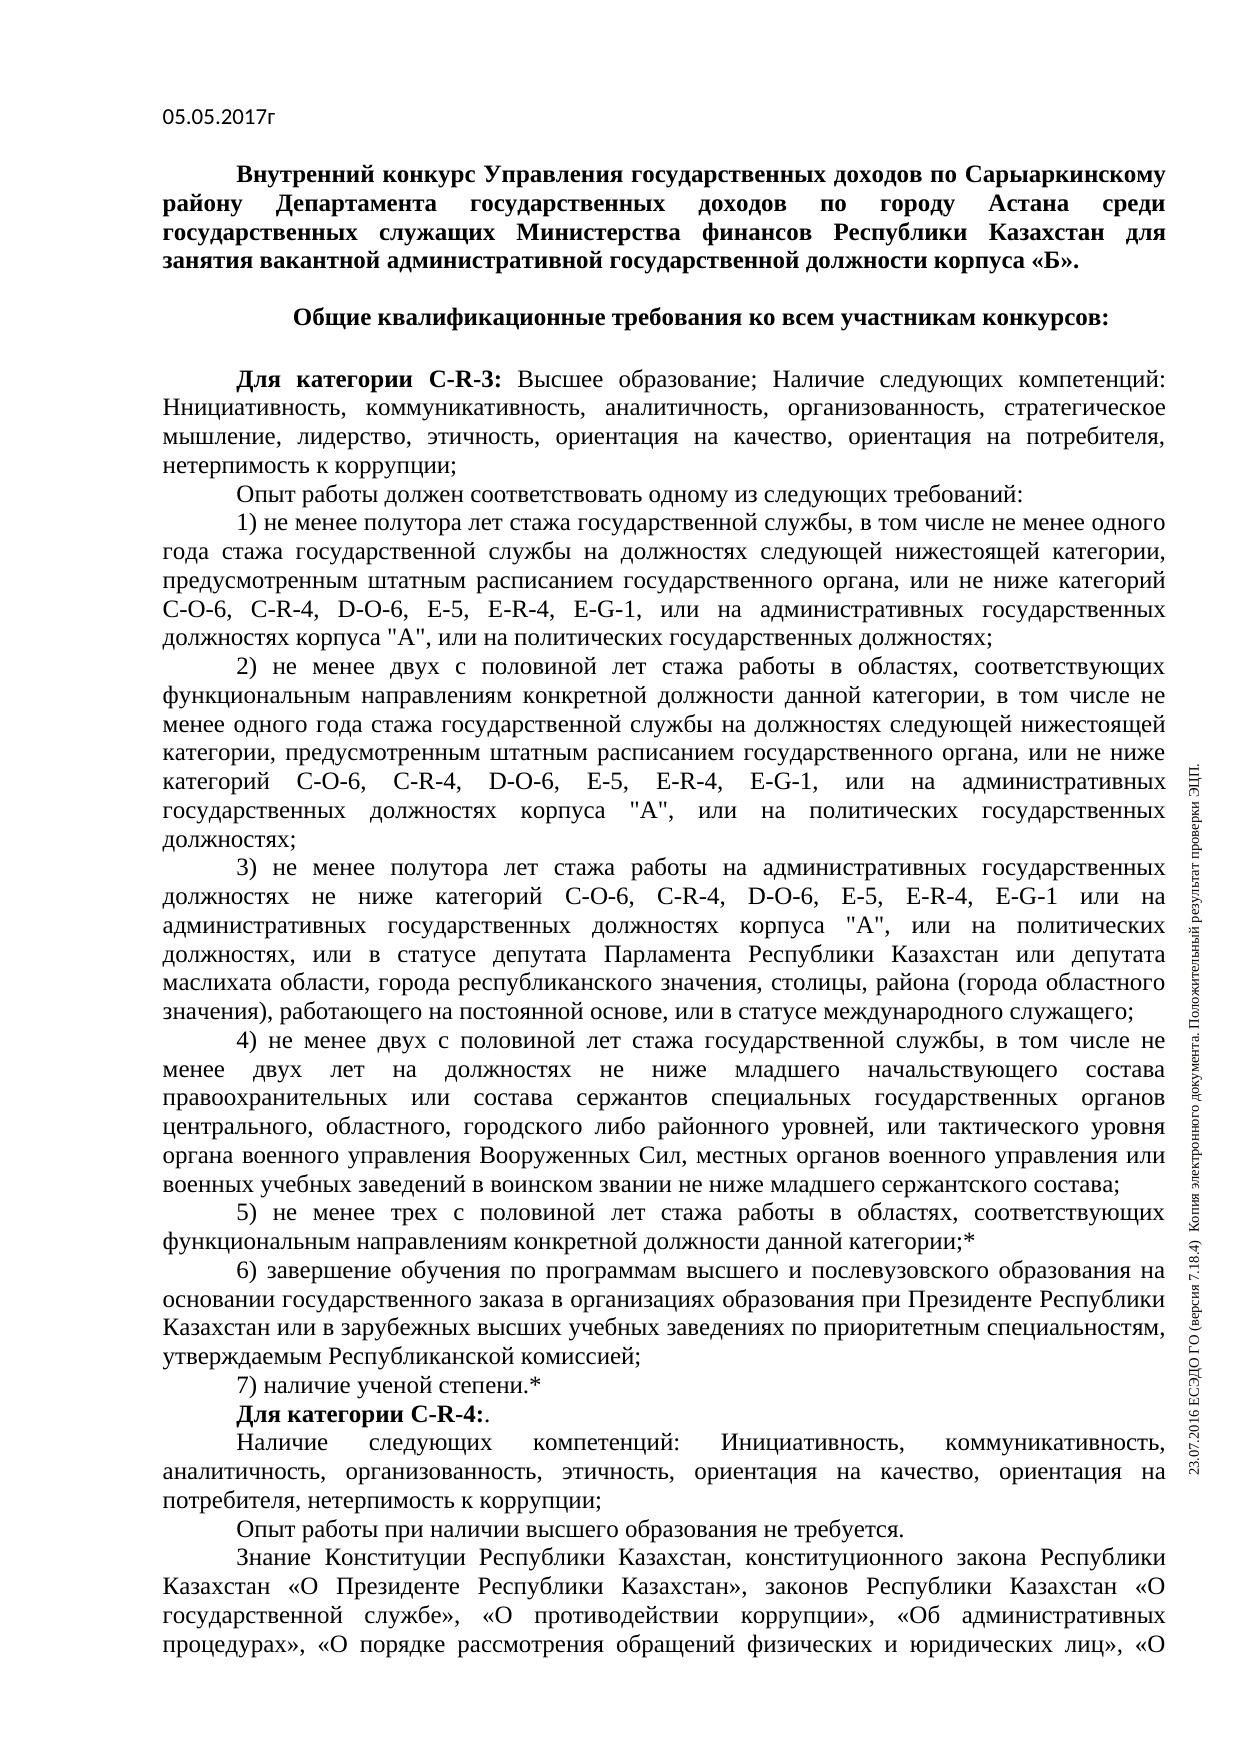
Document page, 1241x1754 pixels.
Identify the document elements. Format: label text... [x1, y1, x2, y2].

text Для категории C-R-3: Высшее образование; Наличие следующих компетенций: Ннициативность, коммуникативность, аналитичность, организованность, стратегическое мышление, лидерство, этичность, ориентация на качество, ориентация на потребителя, нетерпимость к коррупции; [162, 364, 1166, 479]
text Опыт работы при наличии высшего образования не требуется. [162, 1514, 1166, 1542]
text 1) не менее полутора лет стажа государственной службы, в том числе не менее одного года стажа государственной службы на должностях следующей нижестоящей категории, предусмотренным штатным расписанием государственного органа, или не ниже категорий C-O-6, C-R-4, D-O-6, Е-5, E-R-4, E-G-1, или на административных государственных должностях корпуса "А", или на политических государственных должностях; [162, 507, 1166, 651]
text Опыт работы должен соответствовать одному из следующих требований: [162, 479, 1166, 507]
table_header Внутренний конкурс Управления государственных доходов по Сарыаркинскому району Департамента государственных доходов по городу Астана среди государственных служащих Министерства финансов Республики Казахстан для занятия вакантной административной государственной должности корпуса «Б». Общие квалификационные требования ко всем участникам конкурсов: [151, 155, 1178, 364]
text Наличие следующих компетенций: Инициативность, коммуникативность, аналитичность, организованность, этичность, ориентация на качество, ориентация на потребителя, нетерпимость к коррупции; [162, 1427, 1166, 1514]
text 6) завершение обучения по программам высшего и послевузовского образования на основании государственного заказа в организациях образования при Президенте Республики Казахстан или в зарубежных высших учебных заведениях по приоритетным специальностям, утверждаемым Республиканской комиссией; [162, 1255, 1166, 1370]
text 4) не менее двух с половиной лет стажа государственной службы, в том числе не менее двух лет на должностях не ниже младшего начальствующего состава правоохранительных или состава сержантов специальных государственных органов центрального, областного, городского либо районного уровней, или тактического уровня органа военного управления Вооруженных Сил, местных органов военного управления или военных учебных заведений в воинском звании не ниже младшего сержантского состава; [162, 1025, 1166, 1197]
text 05.05.2017г [162, 102, 1166, 130]
text Для категории C-R-4:. [162, 1399, 1166, 1427]
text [162, 1542, 1166, 1657]
text 7) наличие ученой степени.* [162, 1370, 1166, 1399]
text 5) не менее трех с половиной лет стажа работы в областях, соответствующих функциональным направлениям конкретной должности данной категории;* [162, 1197, 1166, 1255]
text 2) не менее двух с половиной лет стажа работы в областях, соответствующих функциональным направлениям конкретной должности данной категории, в том числе не менее одного года стажа государственной службы на должностях следующей нижестоящей категории, предусмотренным штатным расписанием государственного органа, или не ниже категорий C-O-6, C-R-4, D-O-6, Е-5, E-R-4, E-G-1, или на административных государственных должностях корпуса "А", или на политических государственных должностях; [162, 651, 1166, 852]
text 3) не менее полутора лет стажа работы на административных государственных должностях не ниже категорий C-O-6, C-R-4, D-O-6, Е-5, E-R-4, E-G-1 или на административных государственных должностях корпуса "А", или на политических должностях, или в статусе депутата Парламента Республики Казахстан или депутата маслихата области, города республиканского значения, столицы, района (города областного значения), работающего на постоянной основе, или в статусе международного служащего; [162, 852, 1166, 1025]
